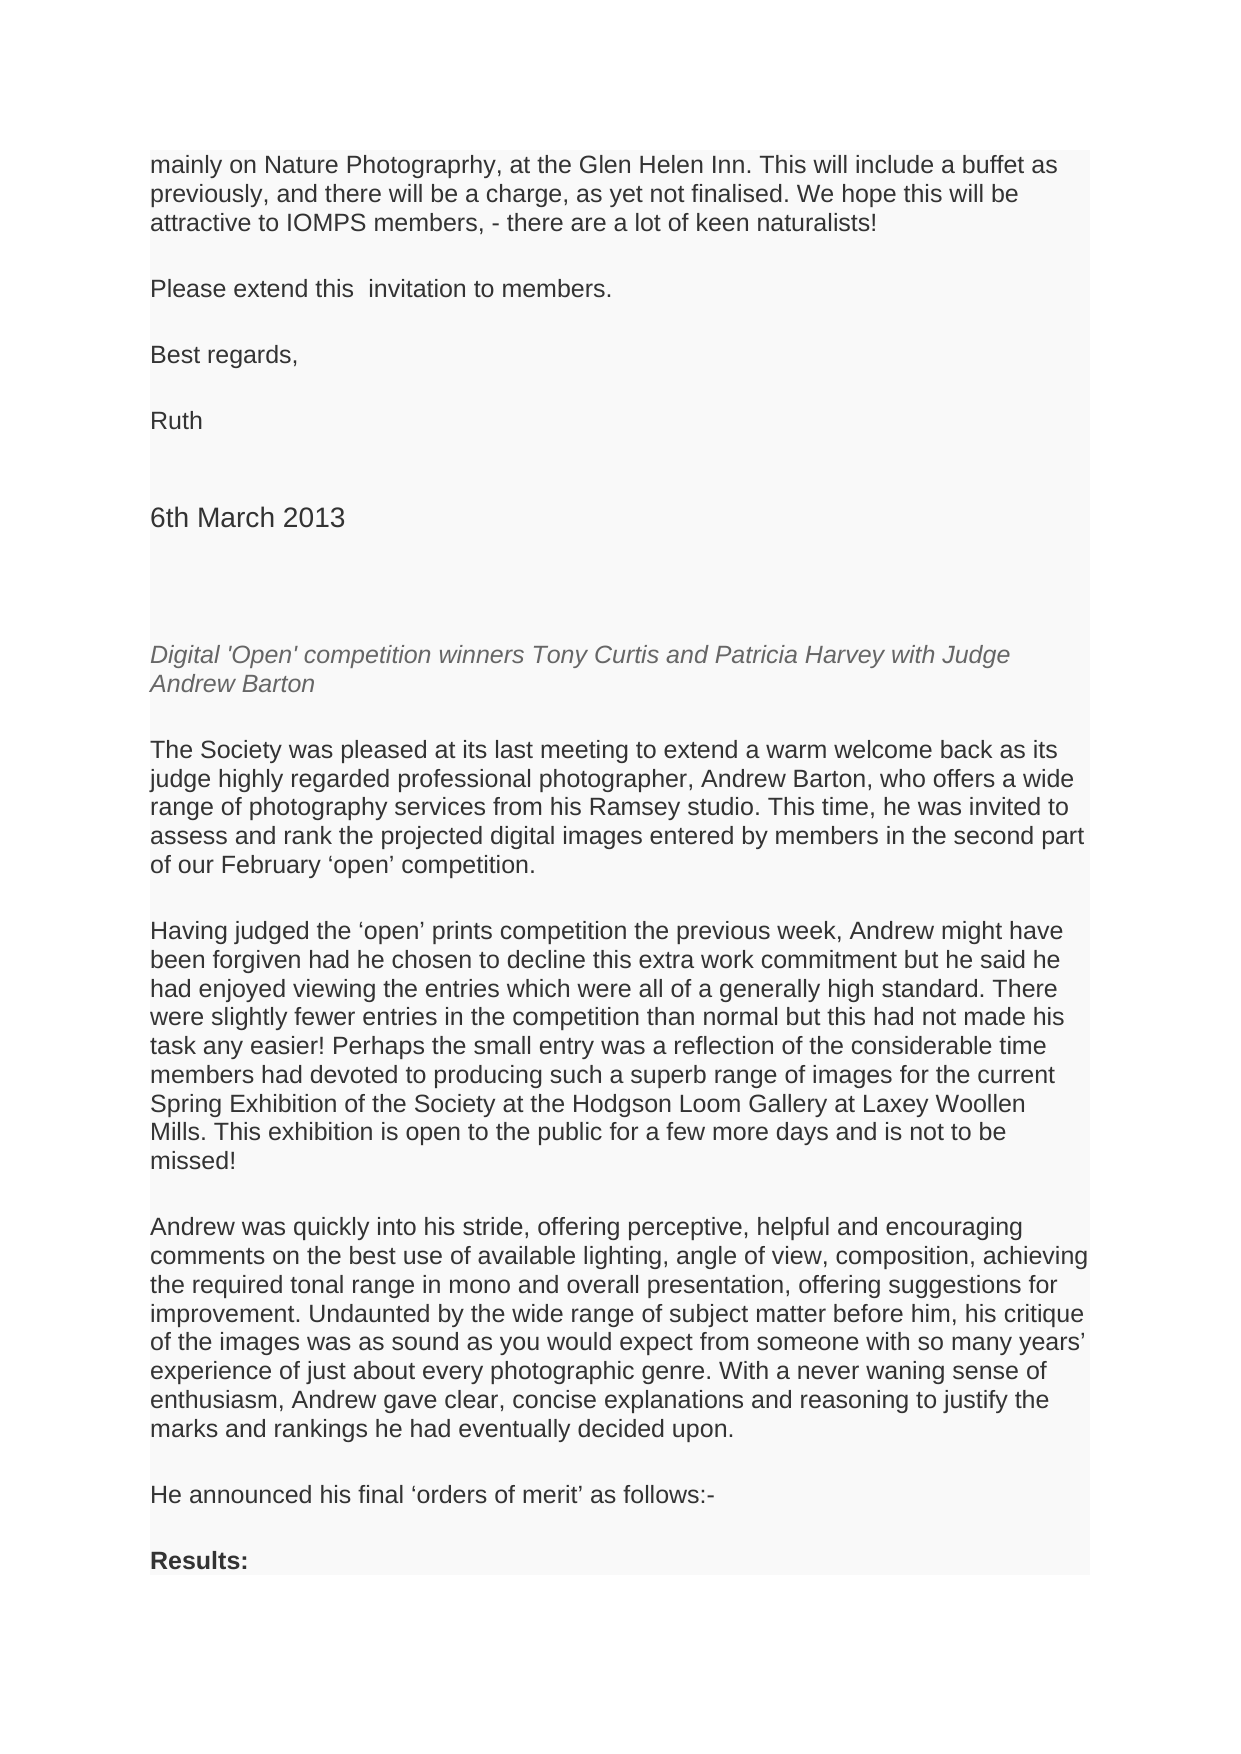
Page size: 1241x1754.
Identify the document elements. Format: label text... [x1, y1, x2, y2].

text Best regards, [150, 340, 1090, 369]
text Ruth [150, 406, 1090, 435]
text 6th March 2013 [150, 501, 1090, 534]
text Please extend this invitation to members. [150, 274, 1090, 302]
text Andrew was quickly into his stride, offering perceptive, helpful and encouraging comments on the best use of available lighting, angle of view, composition, achieving the required tonal range in mono and overall presentation, offering suggestions for improvement. Undaunted by the wide range of subject matter before him, his critique of the images was as sound as you would expect from someone with so many years’ experience of just about every photographic genre. With a never waning sense of enthusiasm, Andrew gave clear, concise explanations and reasoning to justify the marks and rankings he had eventually decided upon. [150, 1212, 1090, 1442]
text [150, 150, 1090, 236]
text Having judged the ‘open’ prints competition the previous week, Andrew might have been forgiven had he chosen to decline this extra work commitment but he said he had enjoyed viewing the entries which were all of a generally high standard. There were slightly fewer entries in the competition than normal but this had not made his task any easier! Perhaps the small entry was a reflection of the considerable time members had devoted to producing such a superb range of images for the current Spring Exhibition of the Society at the Hodgson Loom Gallery at Laxey Woollen Mills. This exhibition is open to the public for a few more days and is not to be missed! [150, 916, 1090, 1175]
text Results: [150, 1546, 1090, 1575]
text Digital 'Open' competition winners Tony Curtis and Patricia Harvey with Judge Andrew Barton [150, 640, 1090, 697]
text The Society was pleased at its last meeting to extend a warm welcome back as its judge highly regarded professional photographer, Andrew Barton, who offers a wide range of photography services from his Ramsey studio. This time, he was invited to assess and rank the projected digital images entered by members in the second part of our February ‘open’ competition. [150, 735, 1090, 878]
text He announced his final ‘orders of merit’ as follows:- [150, 1480, 1090, 1508]
